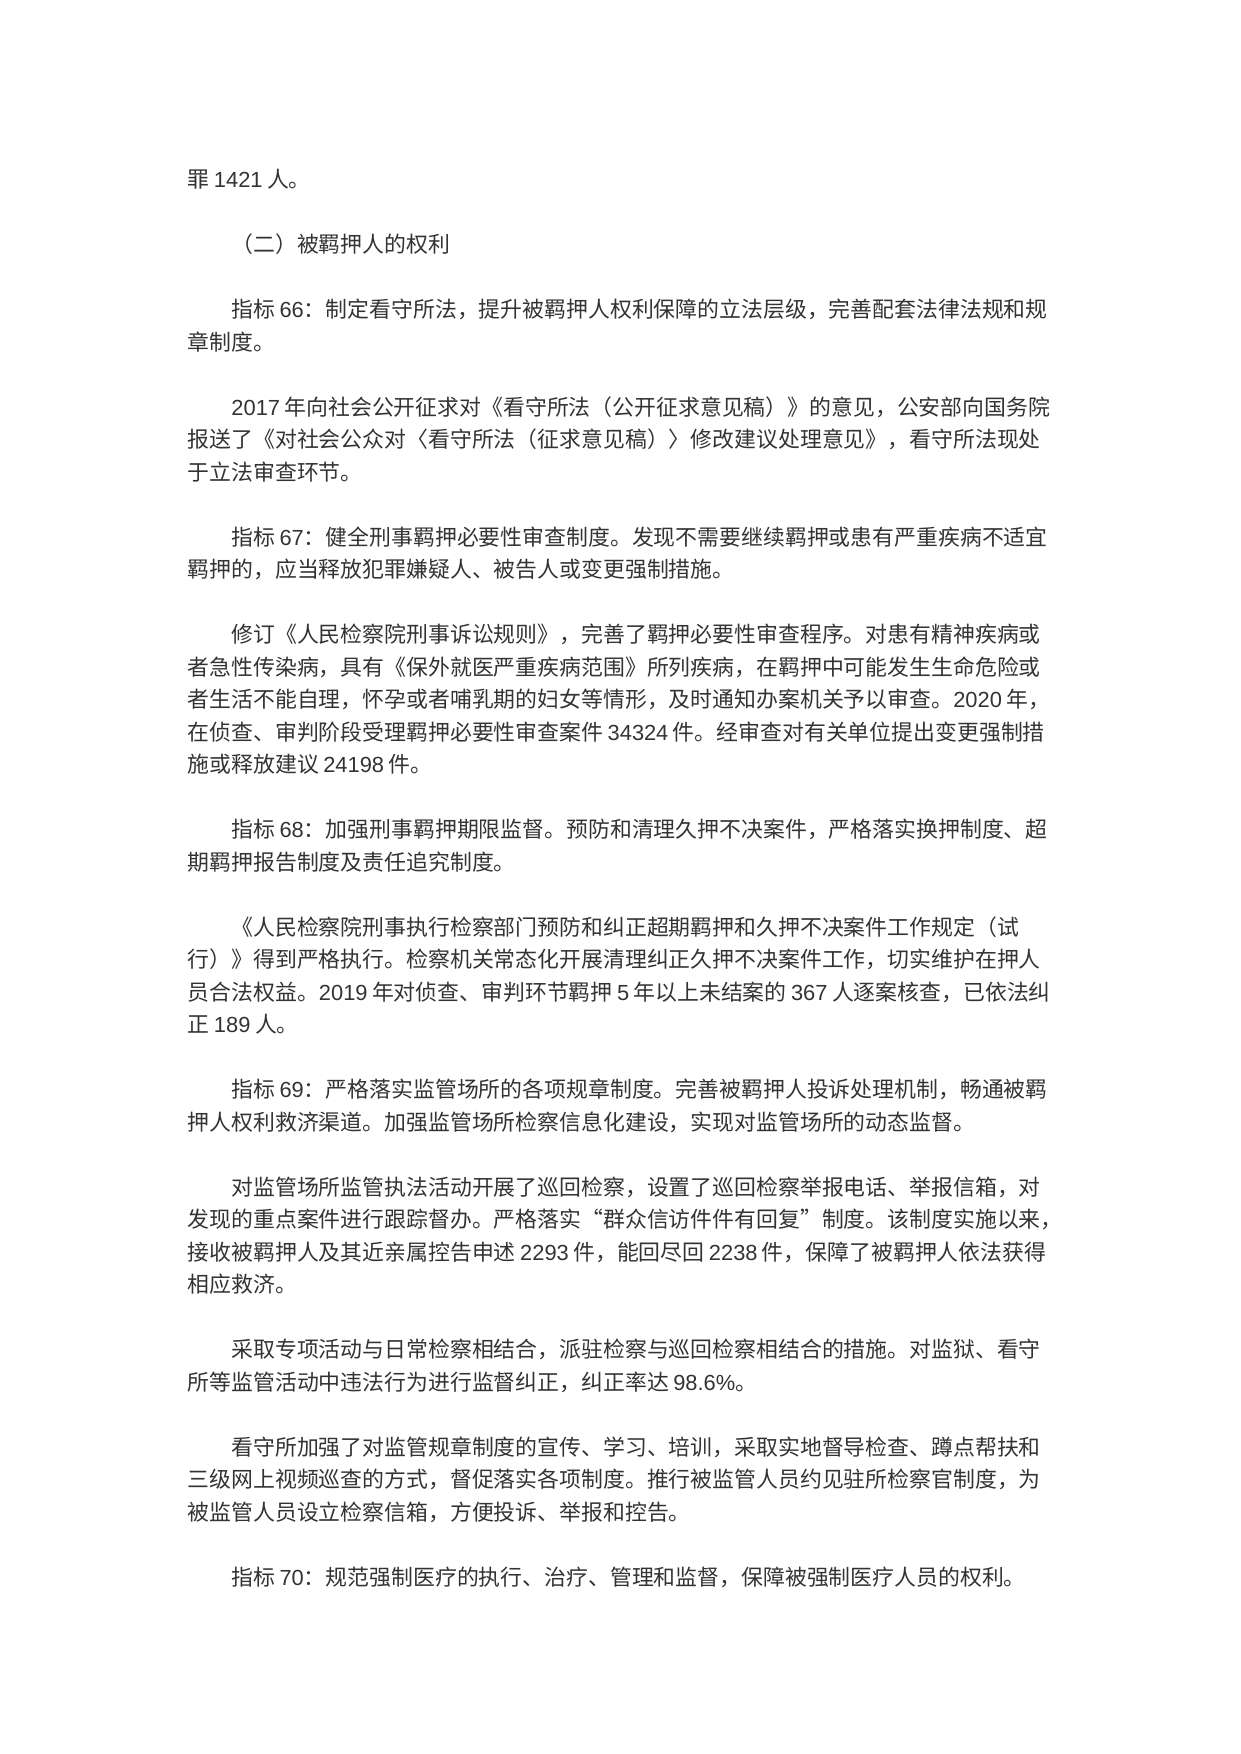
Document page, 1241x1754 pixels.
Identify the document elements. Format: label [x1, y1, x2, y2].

text [187, 162, 1053, 1592]
